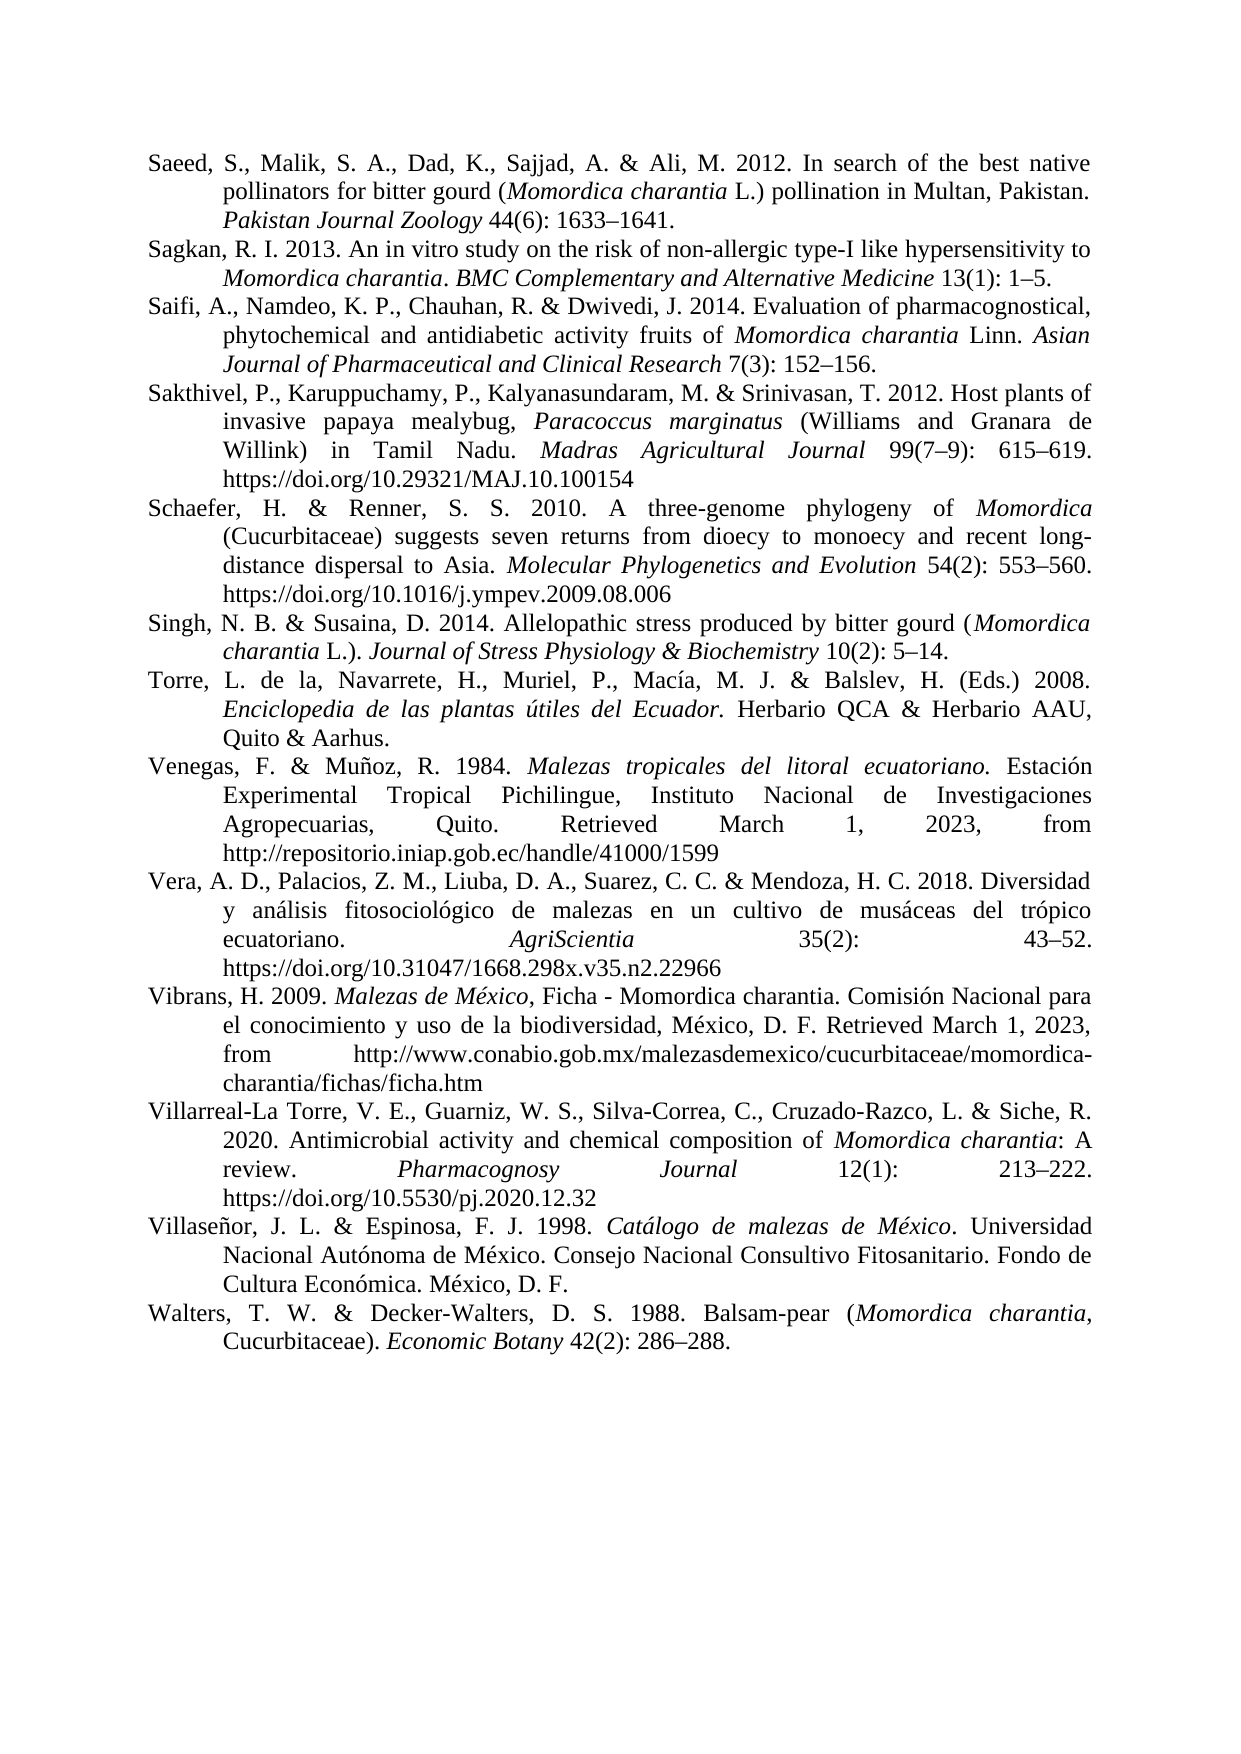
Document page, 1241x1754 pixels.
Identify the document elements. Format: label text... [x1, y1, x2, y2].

text Venegas, F. & Muñoz, R. 1984. Malezas tropicales del litoral ecuatoriano. Estación Experimental Tropical Pichilingue, Instituto Nacional de Investigaciones Agropecuarias, Quito. Retrieved March 1, 2023, from http://repositorio.iniap.gob.ec/handle/41000/1599 [148, 751, 1092, 866]
text Torre, L. de la, Navarrete, H., Muriel, P., Macía, M. J. & Balslev, H. (Eds.) 2008. Enciclopedia de las plantas útiles del Ecuador. Herbario QCA & Herbario AAU, Quito & Aarhus. [148, 665, 1092, 751]
text Villaseñor, J. L. & Espinosa, F. J. 1998. Catálogo de malezas de México. Universidad Nacional Autónoma de México. Consejo Nacional Consultivo Fitosanitario. Fondo de Cultura Económica. México, D. F. [148, 1211, 1092, 1298]
text Schaefer, H. & Renner, S. S. 2010. A three-genome phylogeny of Momordica (Cucurbitaceae) suggests seven returns from dioecy to monoecy and recent long-distance dispersal to Asia. Molecular Phylogenetics and Evolution 54(2): 553–560. https://doi.org/10.1016/j.ympev.2009.08.006 [148, 493, 1092, 608]
text Singh, N. B. & Susaina, D. 2014. Allelopathic stress produced by bitter gourd (Momordica charantia L.). Journal of Stress Physiology & Biochemistry 10(2): 5–14. [148, 608, 1092, 665]
text Vibrans, H. 2009. Malezas de México, Ficha - Momordica charantia. Comisión Nacional para el conocimiento y uso de la biodiversidad, México, D. F. Retrieved March 1, 2023, from http://www.conabio.gob.mx/malezasdemexico/cucurbitaceae/momordica-charantia/fichas/ficha.htm [148, 981, 1092, 1096]
text Vera, A. D., Palacios, Z. M., Liuba, D. A., Suarez, C. C. & Mendoza, H. C. 2018. Diversidad y análisis fitosociológico de malezas en un cultivo de musáceas del trópico ecuatoriano. AgriScientia 35(2): 43–52. https://doi.org/10.31047/1668.298x.v35.n2.22966 [148, 866, 1092, 981]
text Villarreal-La Torre, V. E., Guarniz, W. S., Silva-Correa, C., Cruzado-Razco, L. & Siche, R. 2020. Antimicrobial activity and chemical composition of Momordica charantia: A review. Pharmacognosy Journal 12(1): 213–222. https://doi.org/10.5530/pj.2020.12.32 [148, 1096, 1092, 1211]
text Saifi, A., Namdeo, K. P., Chauhan, R. & Dwivedi, J. 2014. Evaluation of pharmacognostical, phytochemical and antidiabetic activity fruits of Momordica charantia Linn. Asian Journal of Pharmaceutical and Clinical Research 7(3): 152–156. [148, 291, 1092, 378]
text Sagkan, R. I. 2013. An in vitro study on the risk of non-allergic type-I like hypersensitivity to Momordica charantia. BMC Complementary and Alternative Medicine 13(1): 1–5. [148, 234, 1092, 291]
text Saeed, S., Malik, S. A., Dad, K., Sajjad, A. & Ali, M. 2012. In search of the best native pollinators for bitter gourd (Momordica charantia L.) pollination in Multan, Pakistan. Pakistan Journal Zoology 44(6): 1633–1641. [148, 148, 1092, 234]
text Walters, T. W. & Decker-Walters, D. S. 1988. Balsam-pear (Momordica charantia, Cucurbitaceae). Economic Botany 42(2): 286–288. [148, 1298, 1092, 1355]
text Sakthivel, P., Karuppuchamy, P., Kalyanasundaram, M. & Srinivasan, T. 2012. Host plants of invasive papaya mealybug, Paracoccus marginatus (Williams and Granara de Willink) in Tamil Nadu. Madras Agricultural Journal 99(7–9): 615–619. https://doi.org/10.29321/MAJ.10.100154 [148, 378, 1092, 493]
